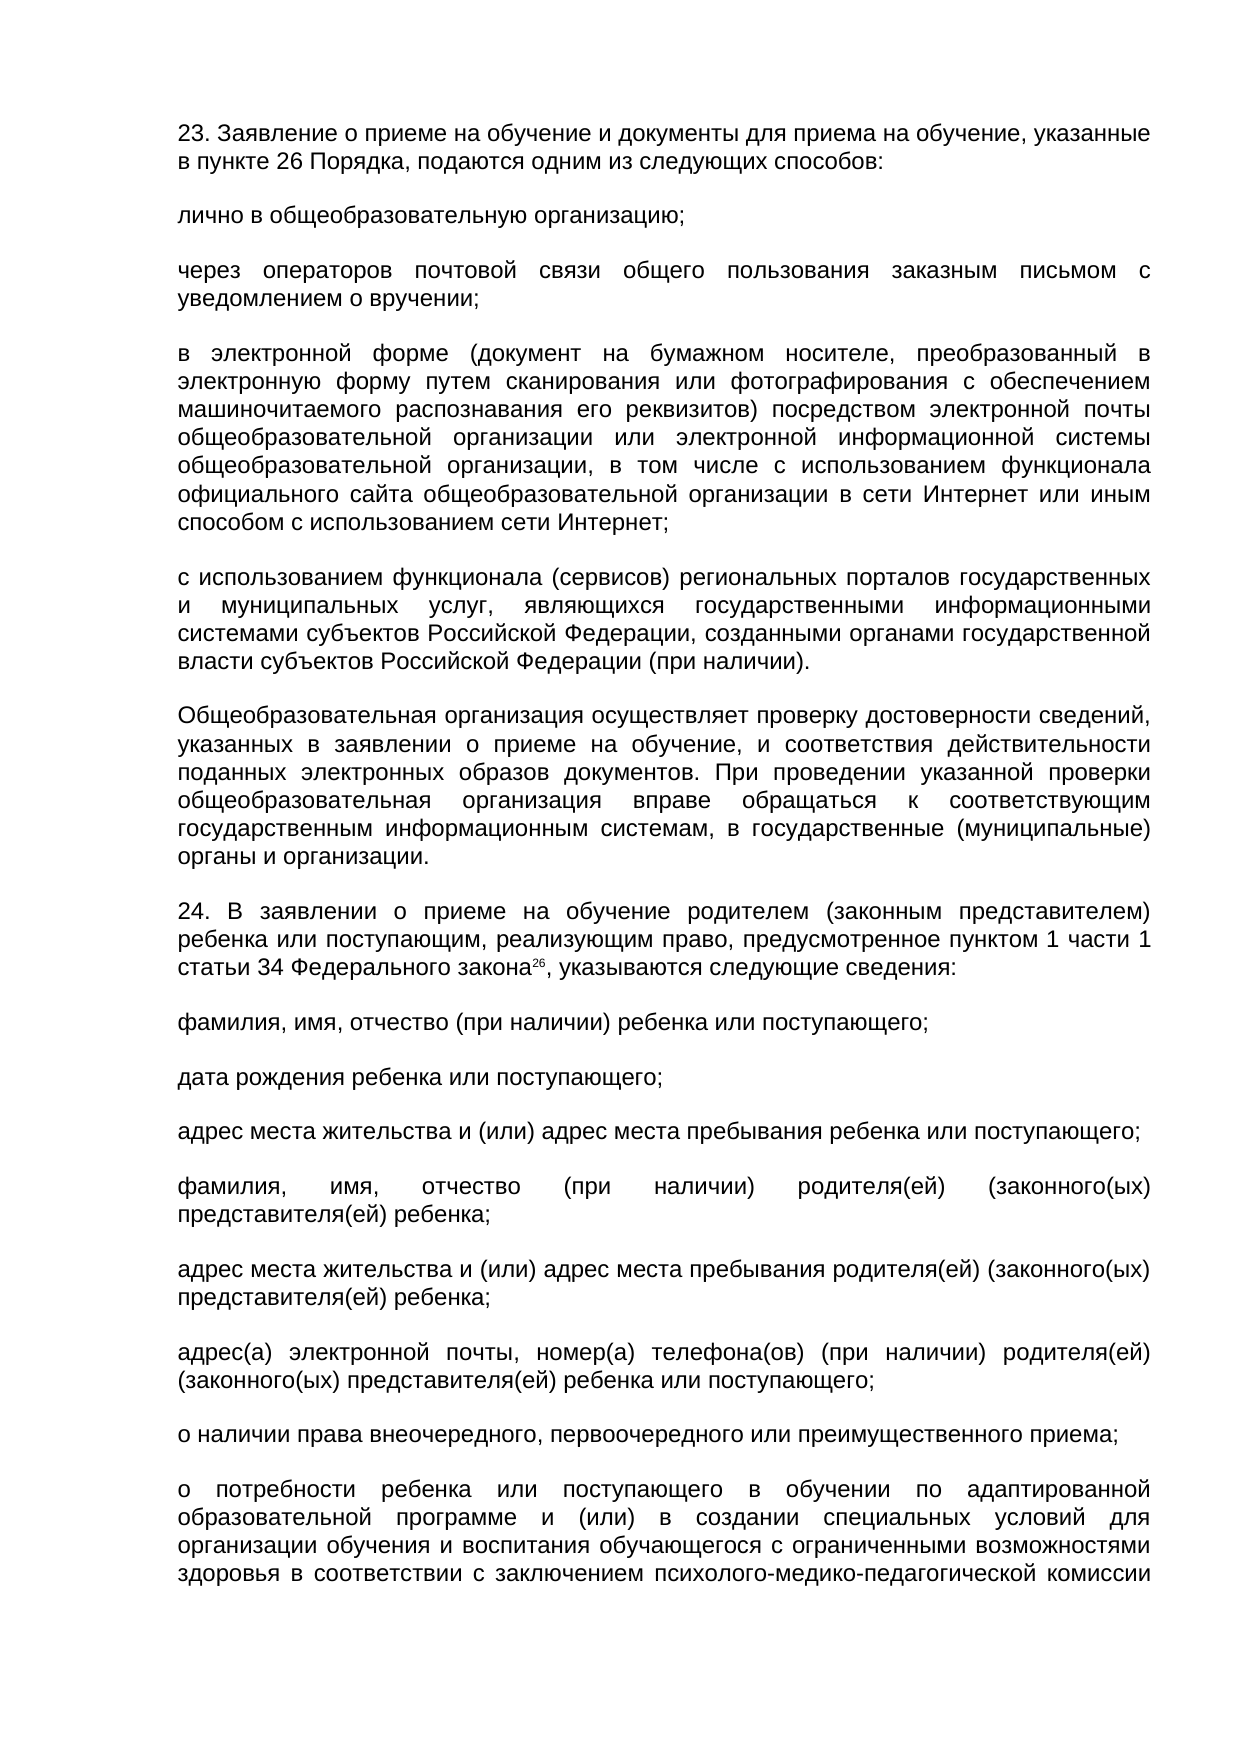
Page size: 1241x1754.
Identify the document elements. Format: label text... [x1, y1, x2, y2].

text адрес места жительства и (или) адрес места пребывания родителя(ей) (законного(ых) представителя(ей) ребенка; [177, 1254, 1152, 1310]
text в электронной форме (документ на бумажном носителе, преобразованный в электронную форму путем сканирования или фотографирования с обеспечением машиночитаемого распознавания его реквизитов) посредством электронной почты общеобразовательной организации или электронной информационной системы общеобразовательной организации, в том числе с использованием функционала официального сайта общеобразовательной организации в сети Интернет или иным способом с использованием сети Интернет; [177, 338, 1152, 535]
text дата рождения ребенка или поступающего; [177, 1062, 1152, 1090]
text лично в общеобразовательную организацию; [177, 201, 1152, 229]
text о наличии права внеочередного, первоочередного или преимущественного приема; [177, 1420, 1152, 1448]
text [177, 1474, 1152, 1587]
text фамилия, имя, отчество (при наличии) ребенка или поступающего; [177, 1007, 1152, 1035]
text адрес(а) электронной почты, номер(а) телефона(ов) (при наличии) родителя(ей) (законного(ых) представителя(ей) ребенка или поступающего; [177, 1337, 1152, 1393]
text с использованием функционала (сервисов) региональных порталов государственных и муниципальных услуг, являющихся государственными информационными системами субъектов Российской Федерации, созданными органами государственной власти субъектов Российской Федерации (при наличии). [177, 562, 1152, 674]
text фамилия, имя, отчество (при наличии) родителя(ей) (законного(ых) представителя(ей) ребенка; [177, 1171, 1152, 1227]
text адрес места жительства и (или) адрес места пребывания ребенка или поступающего; [177, 1117, 1152, 1145]
text 24. В заявлении о приеме на обучение родителем (законным представителем) ребенка или поступающим, реализующим право, предусмотренное пунктом 1 части 1 статьи 34 Федерального закона26, указываются следующие сведения: [177, 896, 1152, 981]
text через операторов почтовой связи общего пользования заказным письмом с уведомлением о вручении; [177, 256, 1152, 312]
text 23. Заявление о приеме на обучение и документы для приема на обучение, указанные в пункте 26 Порядка, подаются одним из следующих способов: [177, 118, 1152, 174]
text Общеобразовательная организация осуществляет проверку достоверности сведений, указанных в заявлении о приеме на обучение, и соответствия действительности поданных электронных образов документов. При проведении указанной проверки общеобразовательная организация вправе обращаться к соответствующим государственным информационным системам, в государственные (муниципальные) органы и организации. [177, 701, 1152, 870]
